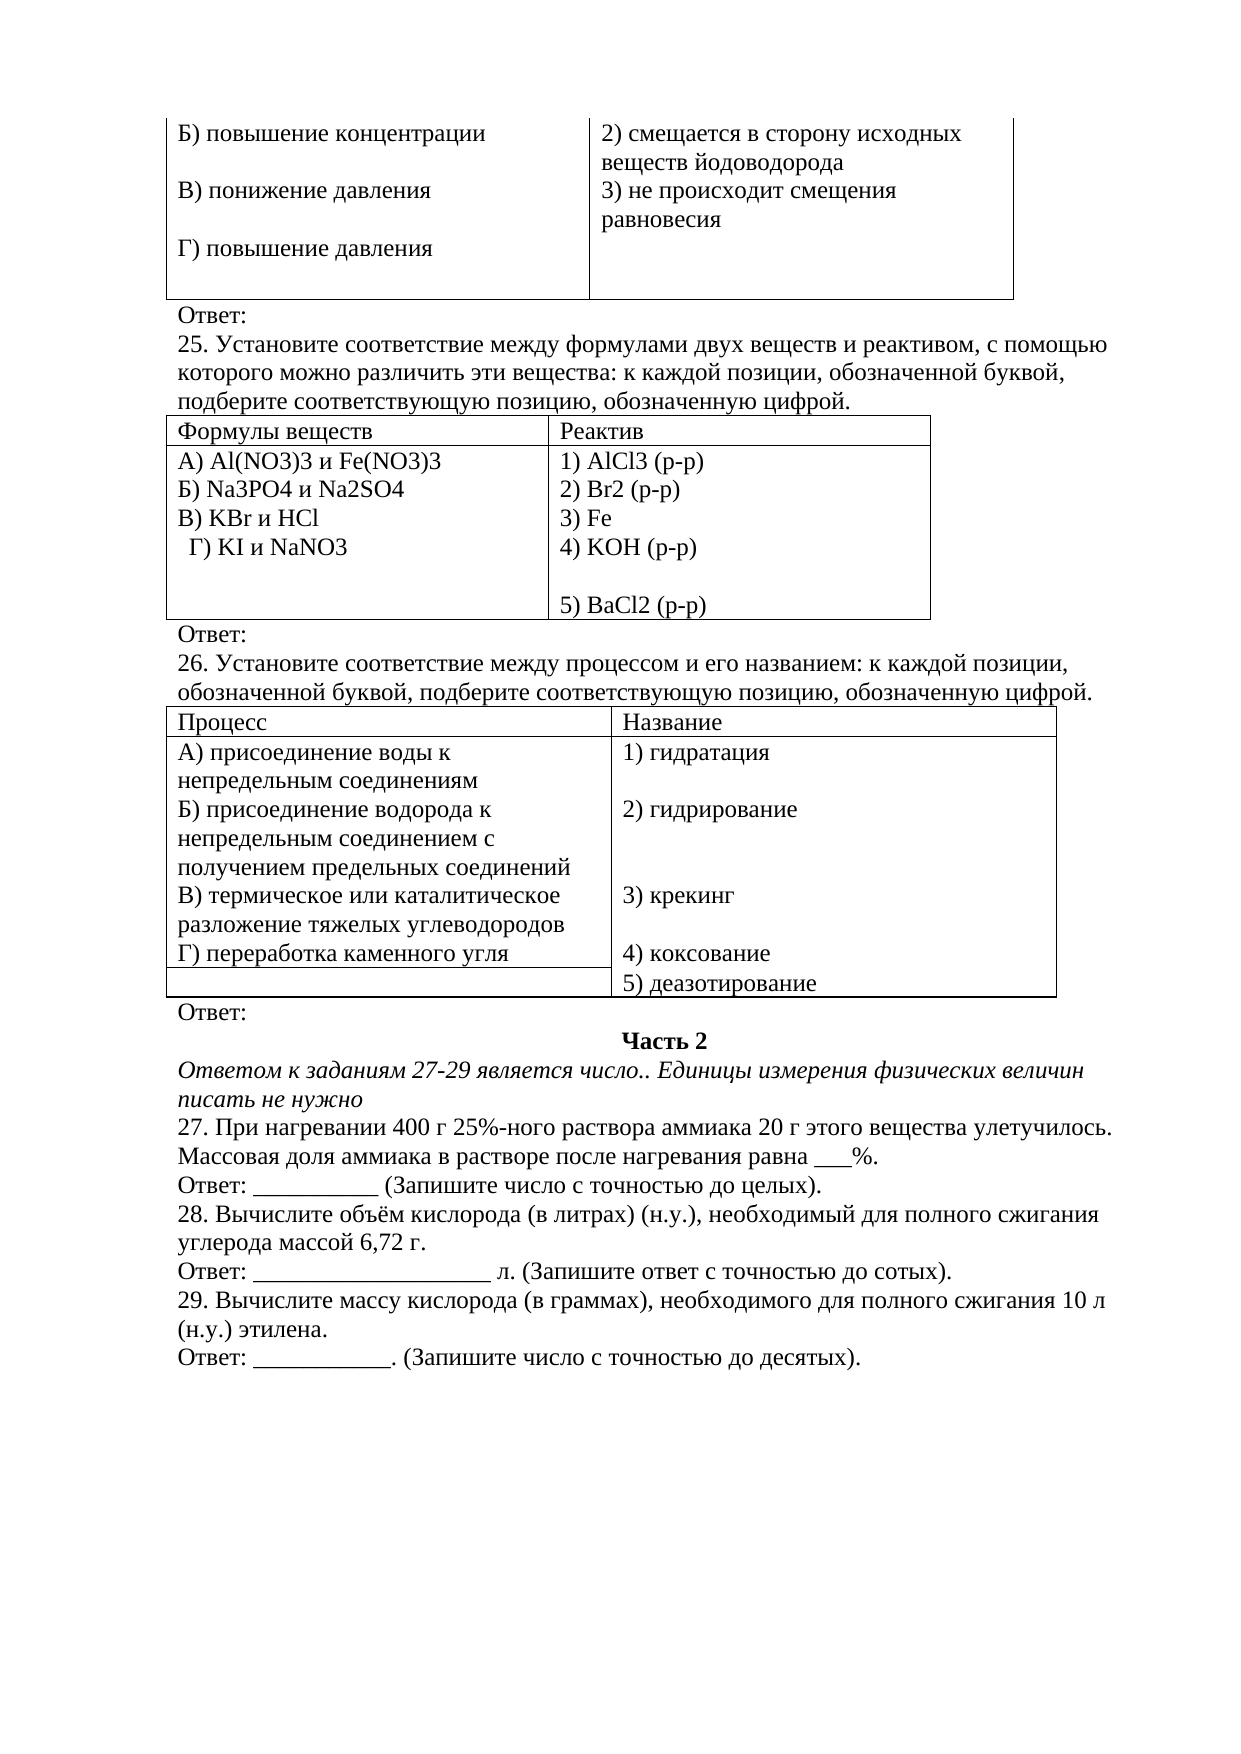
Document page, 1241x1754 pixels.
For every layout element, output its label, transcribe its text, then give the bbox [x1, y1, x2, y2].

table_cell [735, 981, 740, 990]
text Ответ: ___________. (Запишите число с точностью до десятых). [177, 1342, 1152, 1371]
text 27. При нагревании 400 г 25%-ного раствора аммиака 20 г этого вещества улетучилось. Массовая доля аммиака в растворе после нагревания равна ___%. [177, 1112, 1152, 1170]
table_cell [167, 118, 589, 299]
text Ответ: [177, 997, 1152, 1026]
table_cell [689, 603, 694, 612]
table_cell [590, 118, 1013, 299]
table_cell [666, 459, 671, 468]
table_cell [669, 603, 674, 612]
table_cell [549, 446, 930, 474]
text Ответ: ___________________ л. (Запишите ответ с точностью до сотых). [177, 1256, 1152, 1285]
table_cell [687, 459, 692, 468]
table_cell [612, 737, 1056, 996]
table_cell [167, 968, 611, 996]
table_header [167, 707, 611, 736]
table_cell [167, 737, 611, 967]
text Часть 2 [177, 1026, 1152, 1055]
text 25. Установите соответствие между формулами двух веществ и реактивом, с помощью которого можно различить эти вещества: к каждой позиции, обозначенной буквой, подберите соответствующую позицию, обозначенную цифрой. [177, 329, 1152, 415]
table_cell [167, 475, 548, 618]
text Ответ: __________ (Запишите число с точностью до целых). [177, 1170, 1152, 1199]
text 28. Вычислите объём кислорода (в литрах) (н.у.), необходимый для полного сжигания углерода массой 6,72 г. [177, 1199, 1152, 1256]
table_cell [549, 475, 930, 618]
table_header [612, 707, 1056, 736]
text Ответом к заданиям 27-29 является число.. Единицы измерения физических величин писать не нужно [177, 1055, 1152, 1112]
text Ответ: [177, 300, 1152, 329]
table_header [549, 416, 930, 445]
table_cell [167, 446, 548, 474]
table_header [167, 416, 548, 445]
text 26. Установите соответствие между процессом и его названием: к каждой позиции, обозначенной буквой, подберите соответствующую позицию, обозначенную цифрой. [177, 648, 1152, 706]
text Ответ: [177, 619, 1152, 648]
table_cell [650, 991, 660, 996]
text 29. Вычислите массу кислорода (в граммах), необходимого для полного сжигания 10 л (н.у.) этилена. [177, 1285, 1152, 1342]
